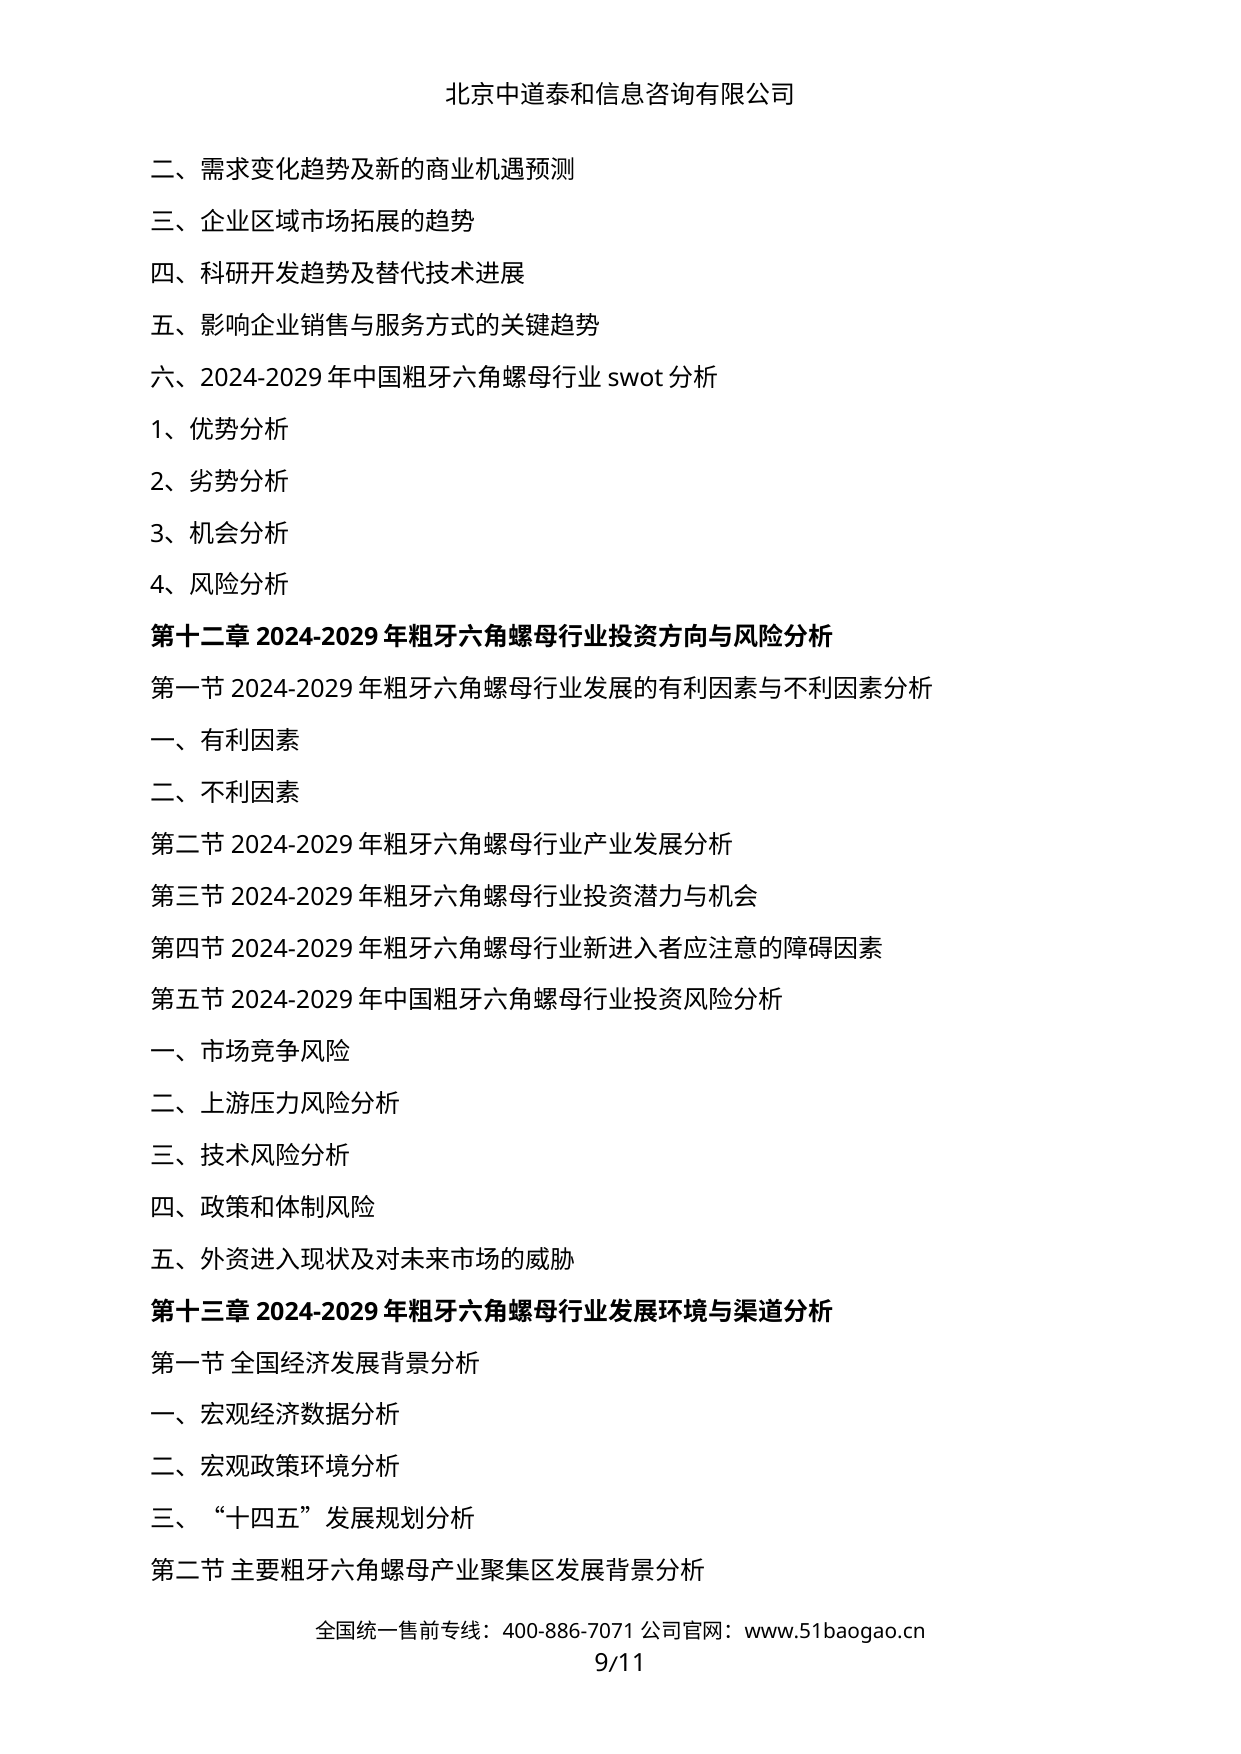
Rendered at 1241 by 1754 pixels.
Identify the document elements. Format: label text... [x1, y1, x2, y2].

text 3、机会分析 [150, 513, 1090, 549]
text 第三节 2024-2029年粗牙六角螺母行业投资潜力与机会 [150, 876, 1090, 912]
text 第十二章 2024-2029年粗牙六角螺母行业投资方向与风险分析 [150, 617, 1090, 653]
text 一、宏观经济数据分析 [150, 1395, 1090, 1431]
text 第四节 2024-2029年粗牙六角螺母行业新进入者应注意的障碍因素 [150, 928, 1090, 964]
text 1、优势分析 [150, 409, 1090, 446]
text 二、宏观政策环境分析 [150, 1447, 1090, 1483]
text 三、企业区域市场拓展的趋势 [150, 202, 1090, 238]
text 三、技术风险分析 [150, 1136, 1090, 1172]
text 第二节 主要粗牙六角螺母产业聚集区发展背景分析 [150, 1551, 1090, 1587]
text 第一节 全国经济发展背景分析 [150, 1343, 1090, 1379]
text 2、劣势分析 [150, 461, 1090, 497]
text 第五节 2024-2029年中国粗牙六角螺母行业投资风险分析 [150, 980, 1090, 1016]
text 一、市场竞争风险 [150, 1032, 1090, 1068]
text 4、风险分析 [150, 565, 1090, 601]
text 第二节 2024-2029年粗牙六角螺母行业产业发展分析 [150, 824, 1090, 861]
text 五、外资进入现状及对未来市场的威胁 [150, 1239, 1090, 1276]
text 四、政策和体制风险 [150, 1187, 1090, 1224]
text 二、上游压力风险分析 [150, 1084, 1090, 1120]
text 二、需求变化趋势及新的商业机遇预测 [150, 150, 1090, 186]
text 一、有利因素 [150, 721, 1090, 757]
text 二、不利因素 [150, 772, 1090, 809]
text 第十三章 2024-2029年粗牙六角螺母行业发展环境与渠道分析 [150, 1291, 1090, 1327]
text 五、影响企业销售与服务方式的关键趋势 [150, 306, 1090, 342]
text 第一节 2024-2029年粗牙六角螺母行业发展的有利因素与不利因素分析 [150, 669, 1090, 705]
text 六、2024-2029年中国粗牙六角螺母行业swot分析 [150, 357, 1090, 394]
text 四、科研开发趋势及替代技术进展 [150, 254, 1090, 290]
text 三、“十四五”发展规划分析 [150, 1499, 1090, 1535]
